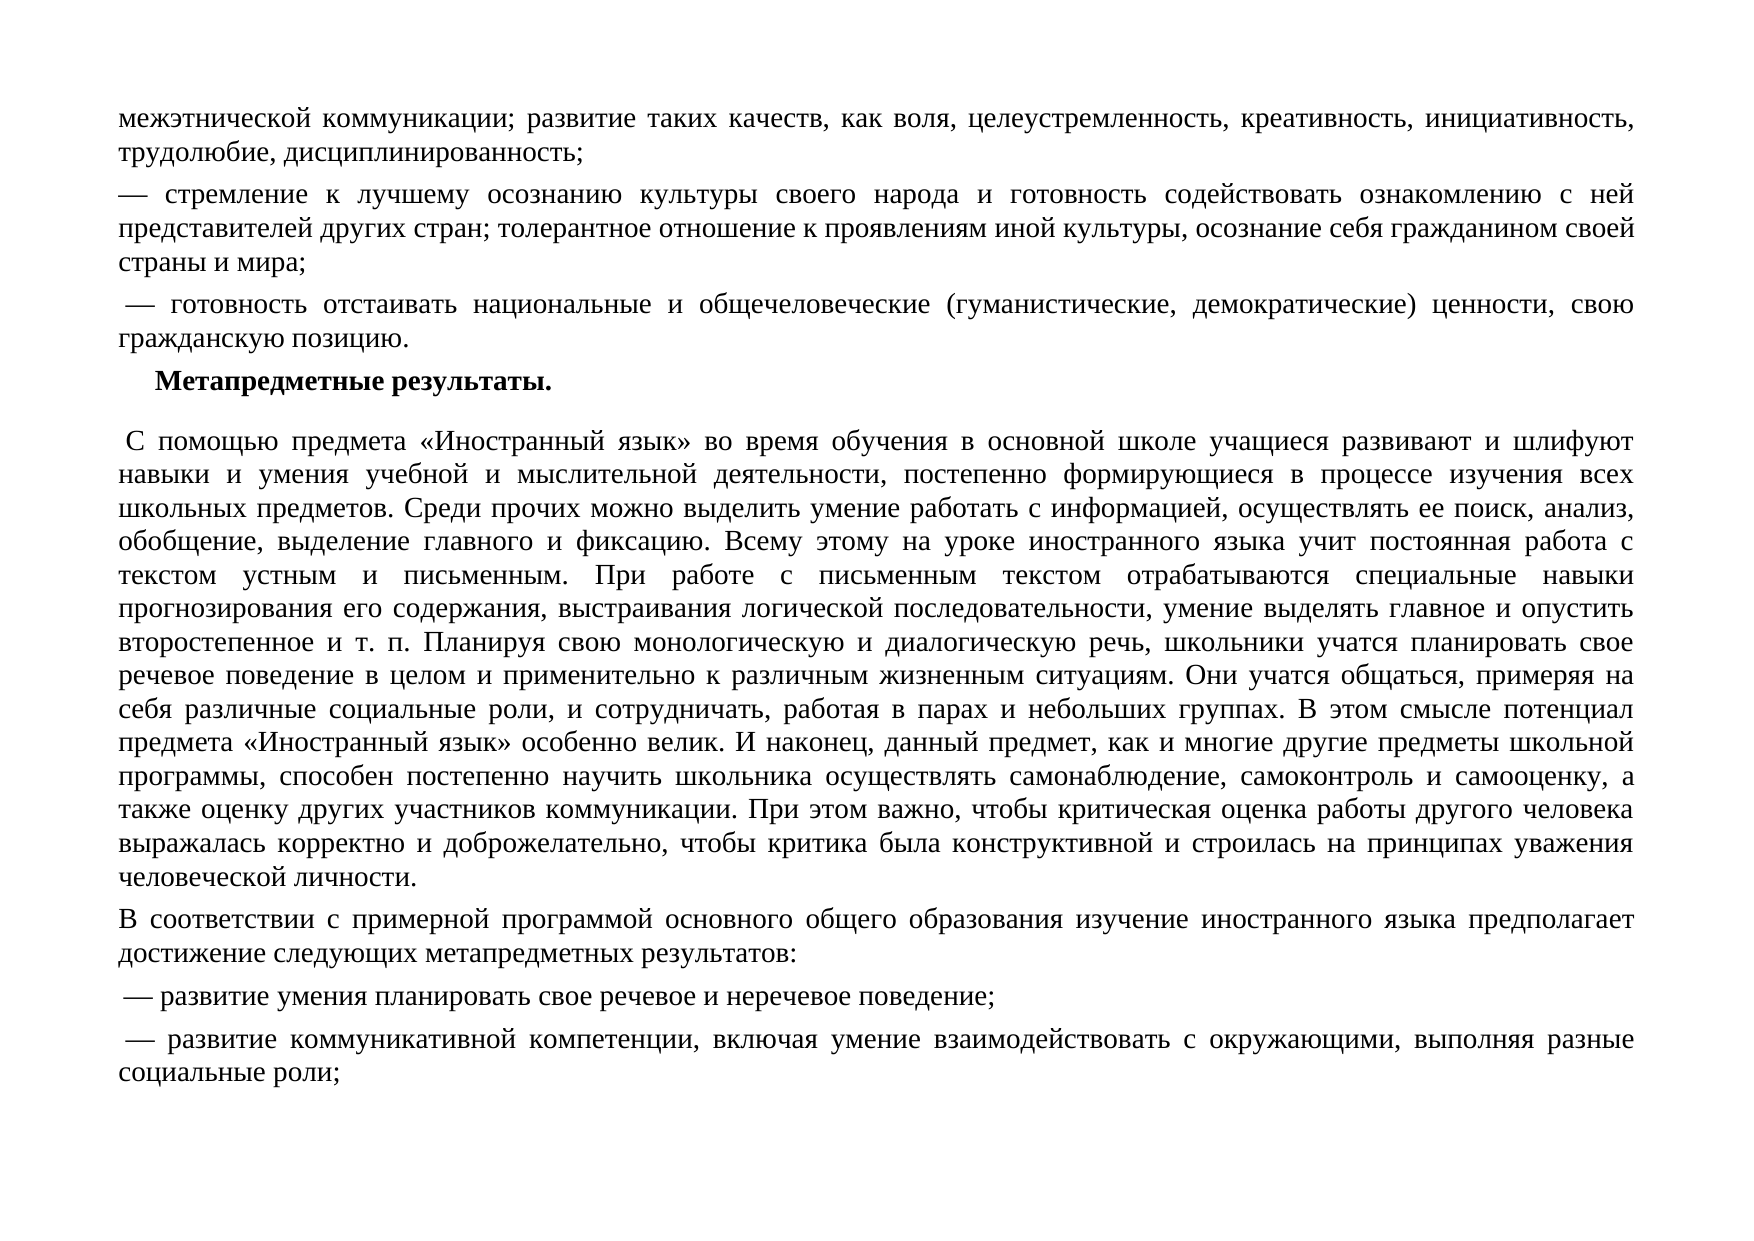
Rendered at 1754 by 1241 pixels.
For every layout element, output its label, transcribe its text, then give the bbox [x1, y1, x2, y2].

text В соответствии с примерной программой основного общего образования изучение иностранного языка предполагает достижение следующих метапредметных результатов: [118, 902, 1636, 969]
text — развитие коммуникативной компетенции, включая умение взаимодействовать с окружающими, выполняя разные социальные роли; [118, 1021, 1636, 1088]
text Метапредметные результаты. [118, 363, 1636, 397]
text — развитие умения планировать свое речевое и неречевое поведение; [118, 978, 1636, 1012]
text С помощью предмета «Иностранный язык» во время обучения в основной школе учащиеся развивают и шлифуют навыки и умения учебной и мыслительной деятельности, постепенно формирующиеся в процессе изучения всех школьных предметов. Среди прочих можно выделить умение работать с информацией, осуществлять ее поиск, анализ, обобщение, выделение главного и фиксацию. Всему этому на уроке иностранного языка учит постоянная работа с текстом устным и письменным. При работе с письменным текстом отрабатываются специальные навыки прогнозирования его содержания, выстраивания логической последовательности, умение выделять главное и опустить второстепенное и т. п. Планируя свою монологическую и диалогическую речь, школьники учатся планировать свое речевое поведение в целом и применительно к различным жизненным ситуациям. Они учатся общаться, примеряя на себя различные социальные роли, и сотрудничать, работая в парах и небольших группах. В этом смысле потенциал предмета «Иностранный язык» особенно велик. И наконец, данный предмет, как и многие другие предметы школьной программы, способен постепенно научить школьника осуществлять самонаблюдение, самоконтроль и самооценку, а также оценку других участников коммуникации. При этом важно, чтобы критическая оценка работы другого человека выражалась корректно и доброжелательно, чтобы критика была конструктивной и строилась на принципах уважения человеческой личности. [118, 423, 1636, 892]
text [118, 100, 1636, 167]
text — готовность отстаивать национальные и общечеловеческие (гуманистические, демократические) ценности, свою гражданскую позицию. [118, 287, 1636, 354]
text — стремление к лучшему осознанию культуры своего народа и готовность содействовать ознакомлению с ней представителей других стран; толерантное отношение к проявлениям иной культуры, осознание себя гражданином своей страны и мира; [118, 177, 1636, 277]
